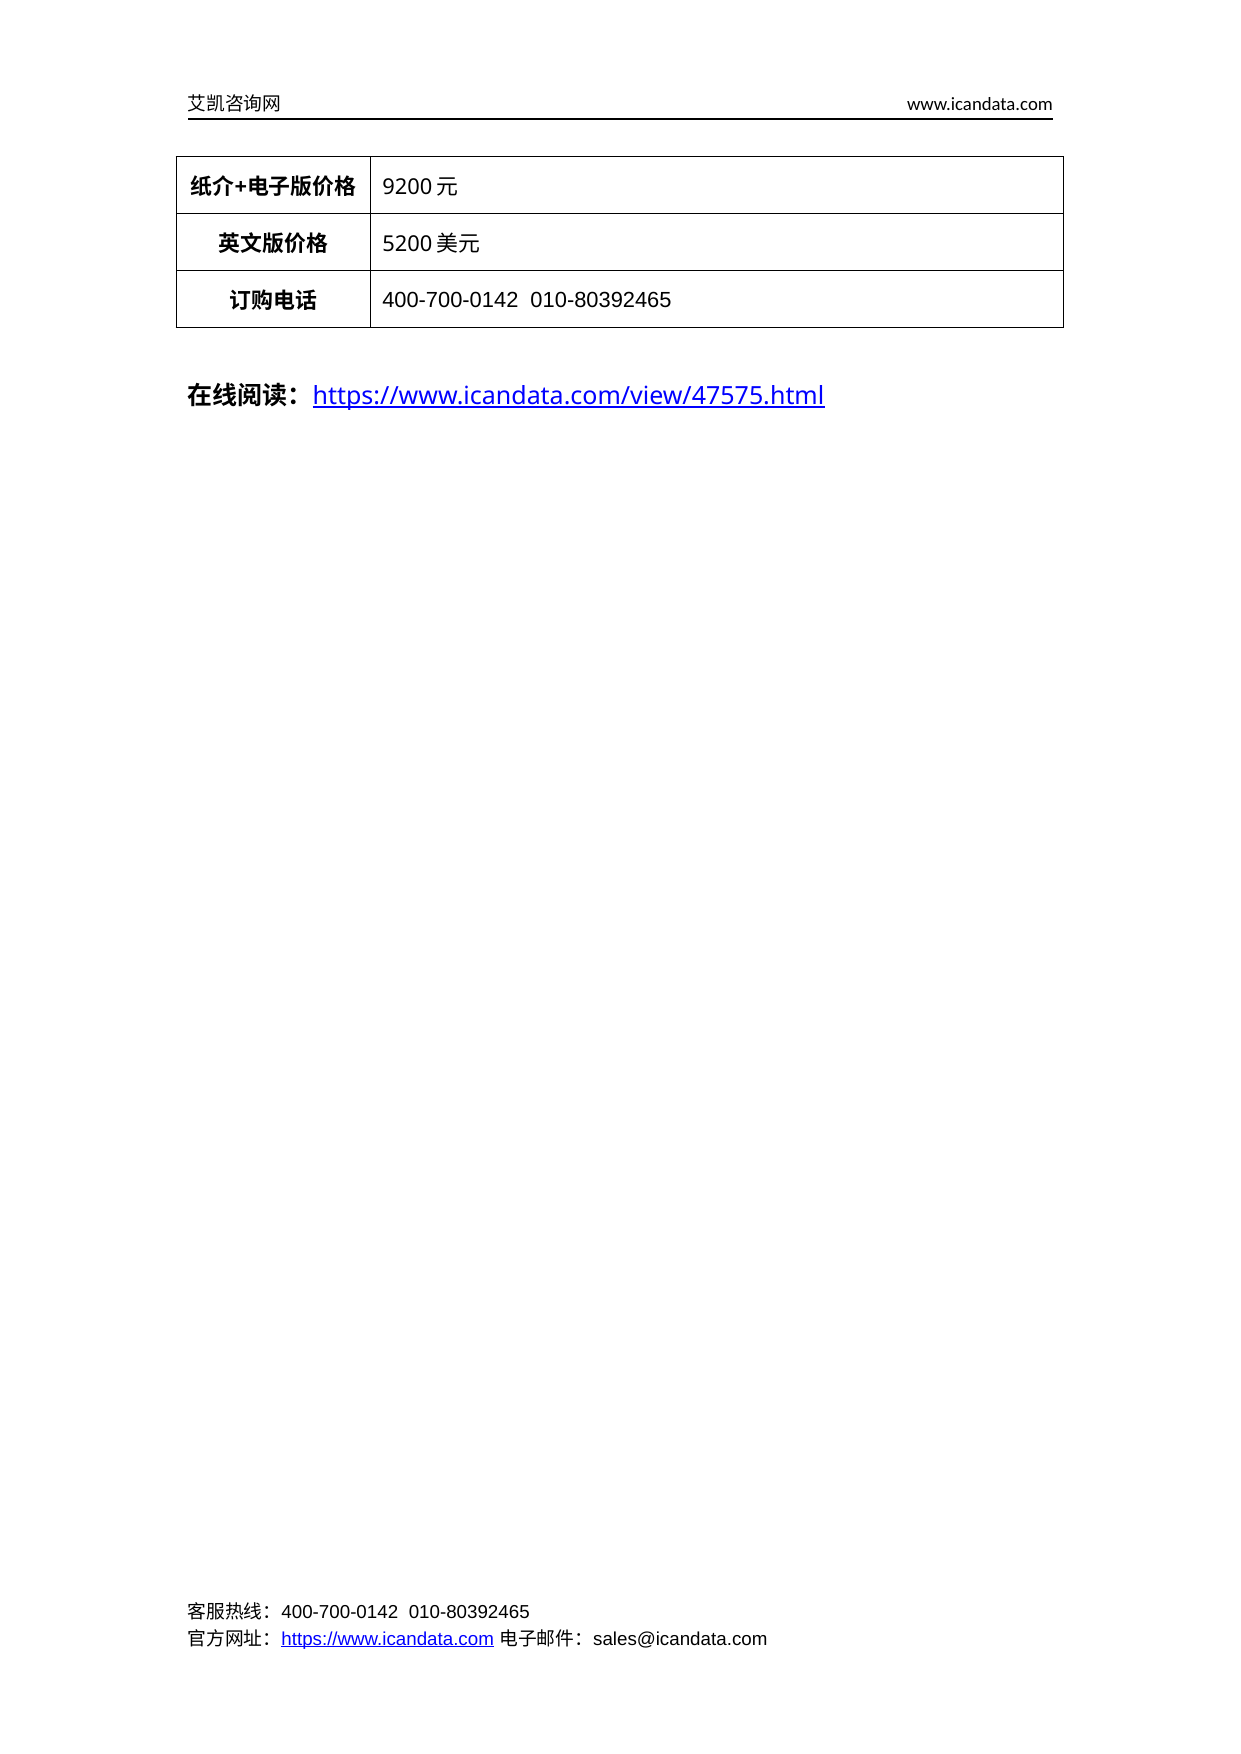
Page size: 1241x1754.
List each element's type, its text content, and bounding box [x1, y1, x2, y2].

table_cell 纸介+电子版价格 [177, 157, 370, 213]
table_cell 5200美元 [371, 214, 1063, 270]
table_cell 订购电话 [177, 271, 370, 327]
table_cell 400-700-0142 010-80392465 [371, 271, 1063, 327]
table_cell 9200元 [371, 157, 1063, 213]
text 在线阅读：https://www.icandata.com/view/47575.html [187, 361, 1053, 426]
table_cell 英文版价格 [177, 214, 370, 270]
